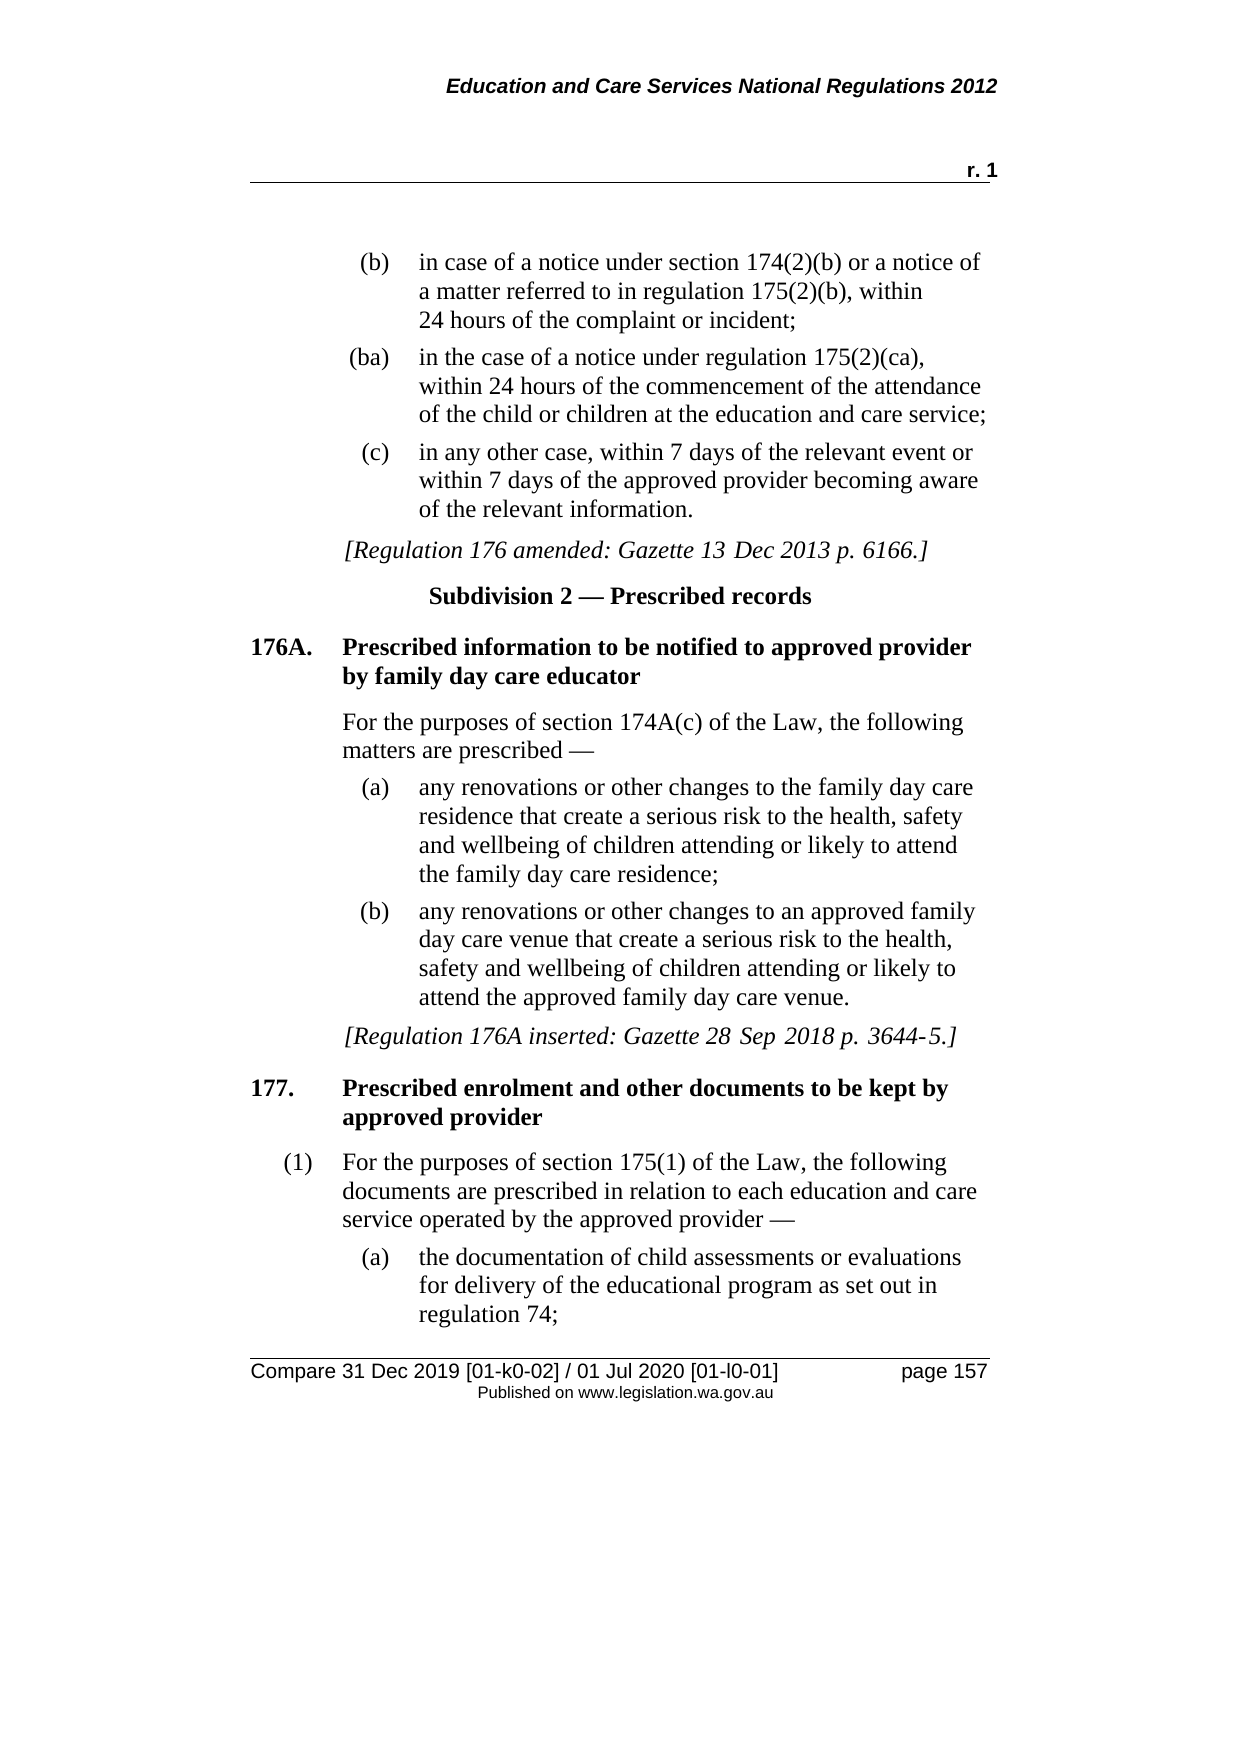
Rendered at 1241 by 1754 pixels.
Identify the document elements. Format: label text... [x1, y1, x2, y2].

text (c) in any other case, within 7 days of the relevant event or within 7 days of the approved provider becoming aware of the relevant information. [250, 437, 990, 523]
text (b) in case of a notice under section 174(2)(b) or a notice of a matter referred to in regulation 175(2)(b), within 24 hours of the complaint or incident; [250, 247, 990, 334]
text (a) the documentation of child assessments or evaluations for delivery of the educational program as set out in regulation 74; [250, 1242, 990, 1328]
subtitle 176A. Prescribed information to be notified to approved provider by family day care educator [250, 632, 990, 690]
text [Regulation 176A inserted: Gazette 28 Sep 2018 p. 3644-5.] [250, 1021, 990, 1050]
text (1) For the purposes of section 175(1) of the Law, the following documents are prescribed in relation to each education and care service operated by the approved provider — [250, 1147, 990, 1233]
subtitle 177. Prescribed enrolment and other documents to be kept by approved provider [250, 1073, 990, 1130]
text (b) any renovations or other changes to an approved family day care venue that create a serious risk to the health, safety and wellbeing of children attending or likely to attend the approved family day care venue. [250, 896, 990, 1011]
text For the purposes of section 174A(c) of the Law, the following matters are prescribed — [250, 707, 990, 764]
text (a) any renovations or other changes to the family day care residence that create a serious risk to the health, safety and wellbeing of children attending or likely to attend the family day care residence; [250, 772, 990, 887]
subtitle Subdivision 2 — Prescribed records [250, 581, 990, 609]
text (ba) in the case of a notice under regulation 175(2)(ca), within 24 hours of the commencement of the attendance of the child or children at the education and care service; [250, 342, 990, 428]
text [Regulation 176 amended: Gazette 13 Dec 2013 p. 6166.] [250, 535, 990, 564]
